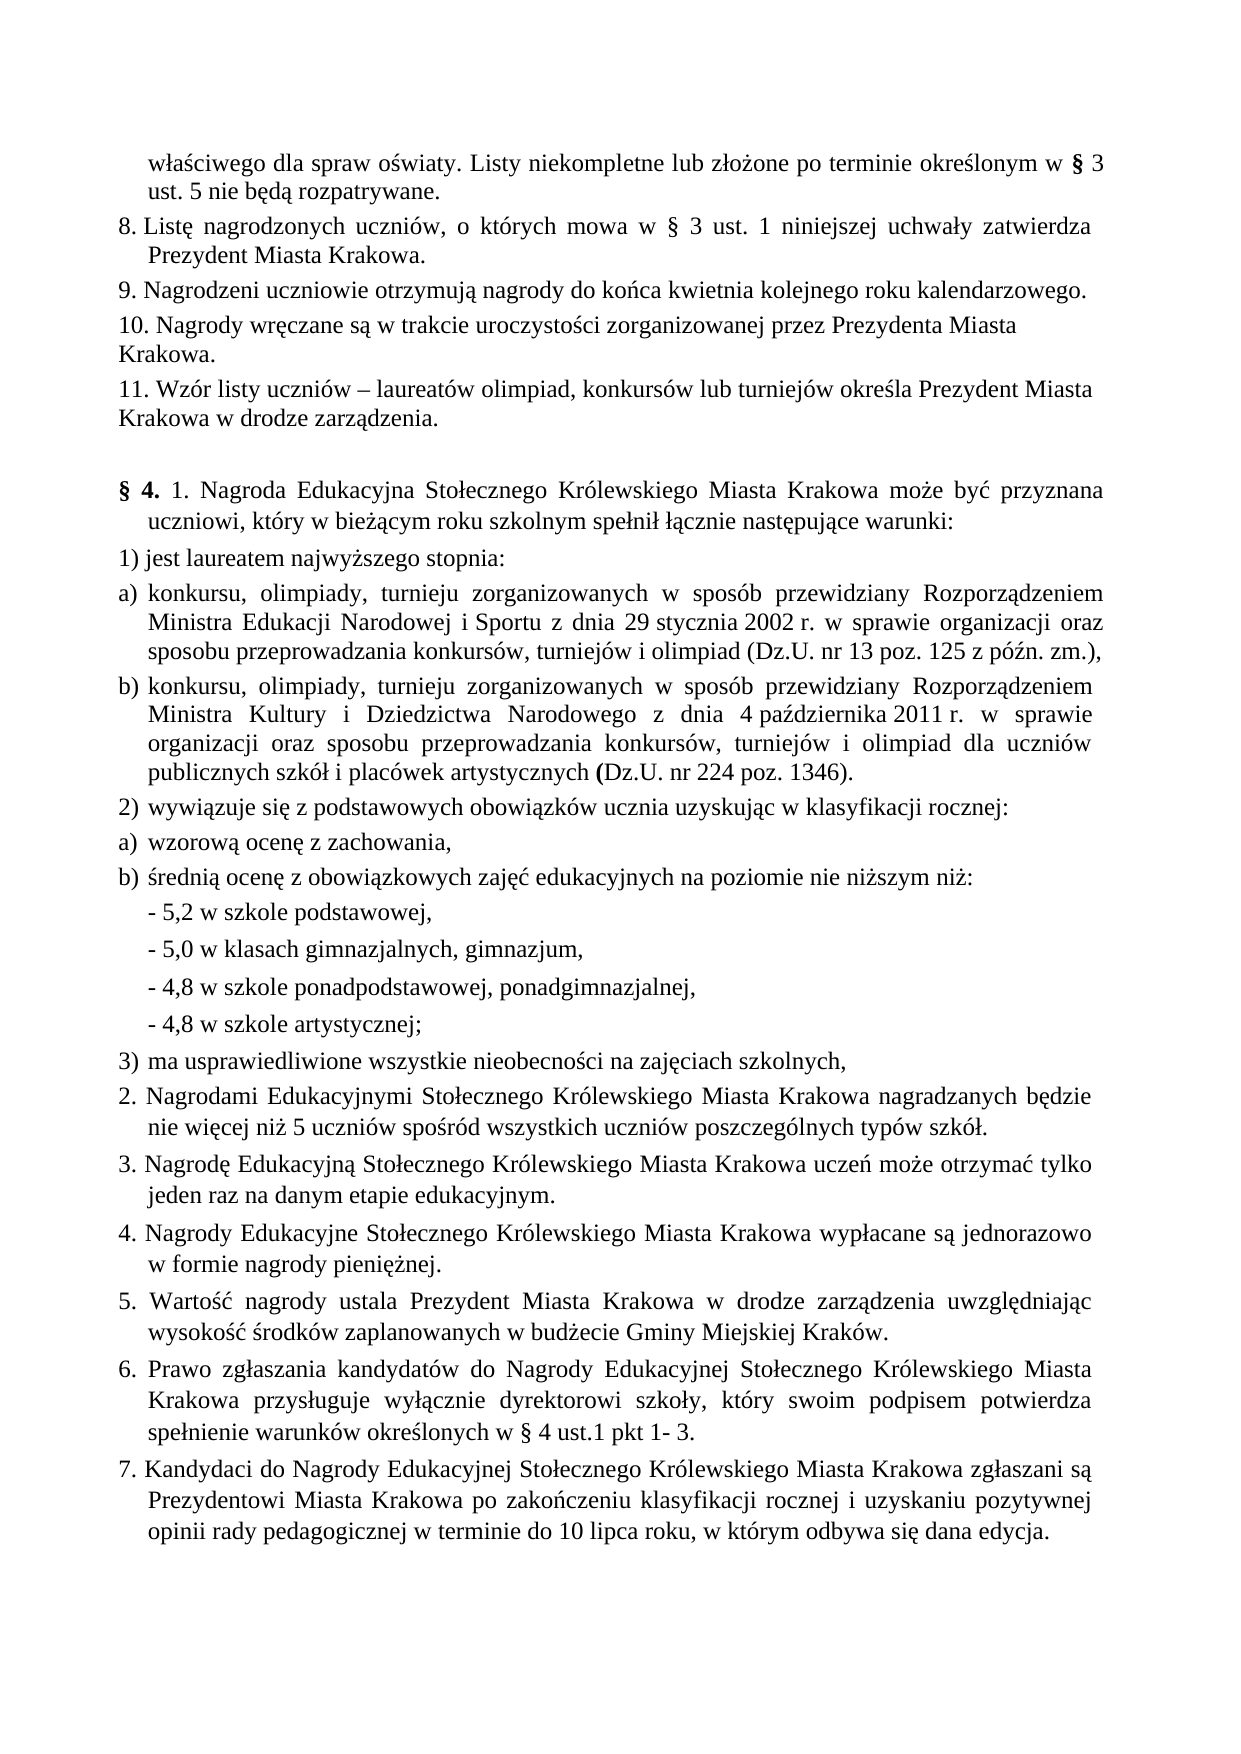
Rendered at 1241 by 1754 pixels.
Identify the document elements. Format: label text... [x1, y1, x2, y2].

list wywiązuje się z podstawowych obowiązków ucznia uzyskując w klasyfikacji rocznej: [118, 792, 1093, 821]
text 7. Kandydaci do Nagrody Edukacyjnej Stołecznego Królewskiego Miasta Krakowa zgłaszani są Prezydentowi Miasta Krakowa po zakończeniu klasyfikacji rocznej i uzyskaniu pozytywnej opinii rady pedagogicznej w terminie do 10 lipca roku, w którym odbywa się dana edycja. [118, 1454, 1093, 1545]
list Nagrody wręczane są w trakcie uroczystości zorganizowanej przez Prezydenta Miasta Krakowa. [118, 310, 1104, 368]
list ma usprawiedliwione wszystkie nieobecności na zajęciach szkolnych, [118, 1046, 1093, 1075]
list Nagrodzeni uczniowie otrzymują nagrody do końca kwietnia kolejnego roku kalendarzowego. [118, 275, 1104, 304]
list jest laureatem najwyższego stopnia: [118, 543, 1104, 572]
text - 5,2 w szkole podstawowej, [148, 897, 1093, 926]
list konkursu, olimpiady, turnieju zorganizowanych w sposób przewidziany Rozporządzeniem Ministra Edukacji Narodowej i Sportu z dnia 29 stycznia 2002 r. w sprawie organizacji oraz sposobu przeprowadzania konkursów, turniejów i olimpiad (Dz.U. nr 13 poz. 125 z późn. zm.), [118, 578, 1104, 664]
text - 4,8 w szkole artystycznej; [148, 1009, 1093, 1038]
text 5. Wartość nagrody ustala Prezydent Miasta Krakowa w drodze zarządzenia uwzględniając wysokość środków zaanowanych w budżecie Gminy Miejskiej Kraków. [118, 1286, 1093, 1346]
text 4. Nagrody Edukacyjne Stołecznego Królewskiego Miasta Krakowa wypłacane są jednorazowo w formie nagrody pieniężnej. [118, 1218, 1093, 1278]
text - 5,0 w klasach gimnazjalnych, gimnazjum, [148, 934, 1093, 963]
text 3. Nagrodę Edukacyjną Stołecznego Królewskiego Miasta Krakowa uczeń może otrzymać tylko jeden raz na danym etapie edukacyjnym. [118, 1149, 1093, 1209]
list średnią ocenę z obowiązkowych zajęć edukacyjnych na poziomie nie niższym niż: [118, 862, 1093, 891]
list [118, 148, 1104, 205]
list Wzór listy uczniów – laureatów olimpiad, konkursów lub turniejów określa Prezydent Miasta Krakowa w drodze zarządzenia. [118, 374, 1104, 431]
list konkursu, olimpiady, turnieju zorganizowanych w sposób przewidziany Rozporządzeniem Ministra Kultury i Dziedzictwa Narodowego z dnia 4 października 2011 r. w sprawie organizacji oraz sposobu przeprowadzania konkursów, turniejów i olimpiad dla uczniów publicznych szkół i placówek artystycznych (Dz.U. nr 224 poz. 1346). [118, 671, 1093, 786]
list Listę nagrodzonych uczniów, o których mowa w § 3 ust. 1 niniejszej uchwały zatwierdza Prezydent Miasta Krakowa. [118, 211, 1093, 269]
text 2. Nagrodami Edukacyjnymi Stołecznego Królewskiego Miasta Krakowa nagradzanych będzie nie więcej niż 5 uczniów spośród wszystkich uczniów poszczególnych typów szkół. [118, 1081, 1093, 1141]
text 6. Prawo zgłaszania kandydatów do Nagrody Edukacyjnej Stołecznego Królewskiego Miasta Krakowa przysługuje wyłącznie dyrektorowi szkoły, który swoim podpisem potwierdza spełnienie warunków określonych w § 4 ust.1 pkt 1- 3. [118, 1354, 1093, 1445]
text - 4,8 w szkole ponadpodstawowej, ponadgimnazjalnej, [148, 972, 1093, 1000]
text § 4. 1. Nagroda Edukacyjna Stołecznego Królewskiego Miasta Krakowa może być przyznana uczniowi, który w bieżącym roku szkolnym spełnił łącznie następujące warunki: [118, 475, 1104, 535]
list wzorową ocenę z zachowania, [118, 827, 1093, 856]
